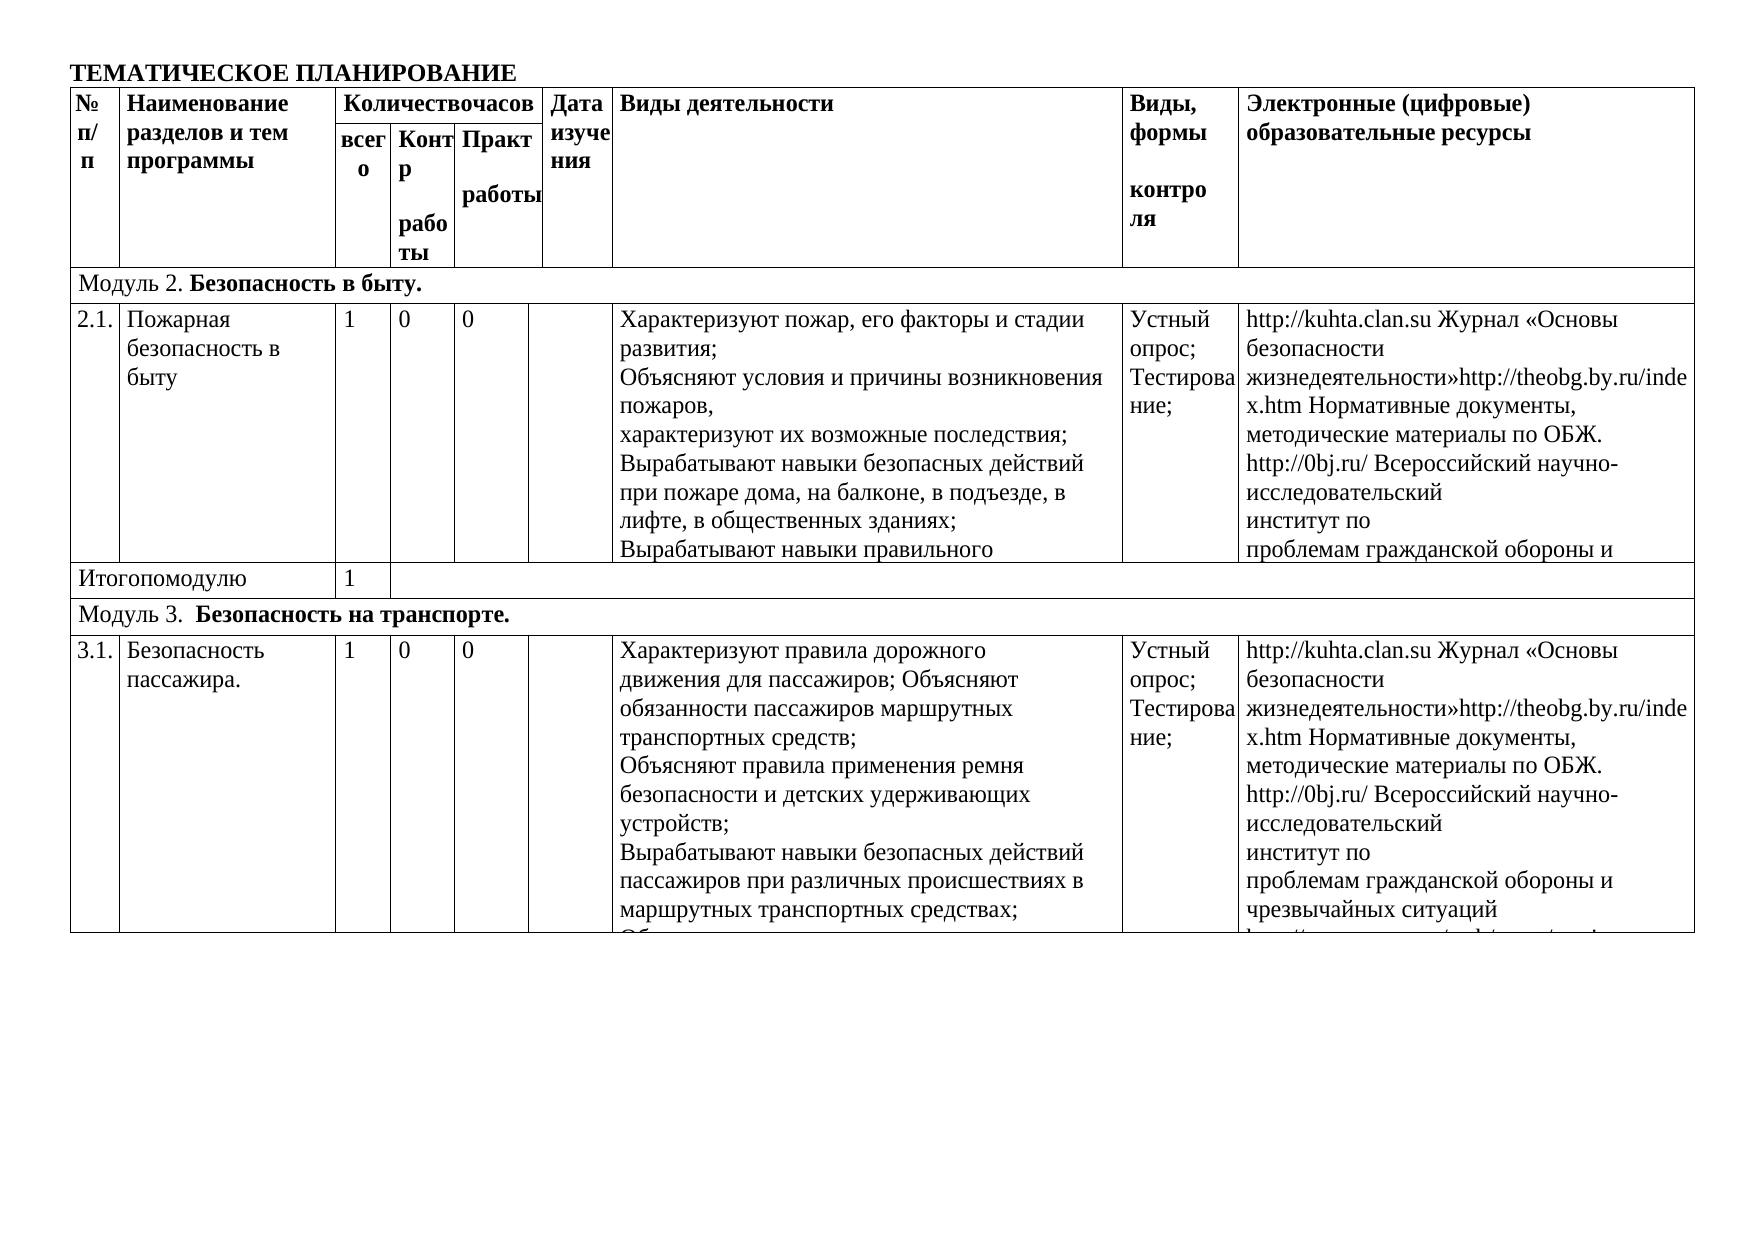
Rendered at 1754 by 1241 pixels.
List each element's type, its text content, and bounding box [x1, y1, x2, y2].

table_cell Характеризуют пожар, его факторы и стадии развития; Объясняют условия и причины возникновения пожаров, характеризуют их возможные последствия; Вырабатывают навыки безопасных действий при пожаре дома, на балконе, в подъезде, в лифте, в общественных зданиях; Вырабатывают навыки правильного использования первичных средств пожаротушения, оказания первой помощи; Объясняют права, обязанность и ответственность граждан в области пожарной безопасности; Объясняют правила и вырабатывают навыки вызова экстренных служб и объясняют порядок взаимодействия с ними; Раскрывают ответственность за ложные сообщения; [613, 304, 1122, 562]
table_header Электронные (цифровые) образовательные ресурсы [1239, 88, 1694, 267]
table_cell Характеризуют правила дорожного движения для пассажиров; Объясняют обязанности пассажиров маршрутных транспортных средств; Объясняют правила применения ремня безопасности и детских удерживающих устройств; Вырабатывают навыки безопасных действий пассажиров при различных происшествиях в маршрутных транспортных средствах; Объясняют правила поведения пассажира мотоцикла; [613, 636, 1122, 932]
table_cell Практ работы [455, 124, 542, 267]
table_cell Итогопомодулю [71, 563, 335, 598]
table_header Виды, формы контроля [1123, 88, 1238, 267]
table_cell Пожарная безопасность в быту [120, 304, 335, 562]
table_cell 1 [336, 304, 390, 562]
table_cell Устный опрос; Тестирование; [1123, 304, 1238, 562]
table_header № п/п [71, 88, 119, 267]
table_cell [529, 636, 612, 932]
table_cell всего [336, 124, 390, 267]
table_header Количествочасов [336, 88, 542, 123]
table_header Наименование разделов и тем программы [120, 88, 335, 267]
table_cell Устный опрос; Тестирование; [1123, 636, 1238, 932]
table_cell 0 [455, 304, 528, 562]
table_cell 1 [336, 563, 390, 598]
table_cell Безопасность пассажира. [120, 636, 335, 932]
text ТЕМАТИЧЕСКОЕ ПЛАНИРОВАНИЕ [69, 58, 1687, 87]
table_cell Контр работы [391, 124, 454, 267]
table_cell Модуль 2. Безопасность в быту. [71, 268, 1694, 303]
table_cell 0 [455, 636, 528, 932]
table_cell [529, 304, 612, 562]
table_header Виды деятельности [613, 88, 1122, 267]
table_cell 2.1. [71, 304, 119, 562]
table_cell [391, 563, 1694, 598]
table_cell 0 [391, 636, 454, 932]
table_cell 1 [336, 636, 390, 932]
table_cell Модуль 3. Безопасность на транспорте. [71, 599, 1694, 634]
table_cell 0 [391, 304, 454, 562]
table_cell 3.1. [71, 636, 119, 932]
table_header Дата изучения [543, 88, 612, 267]
